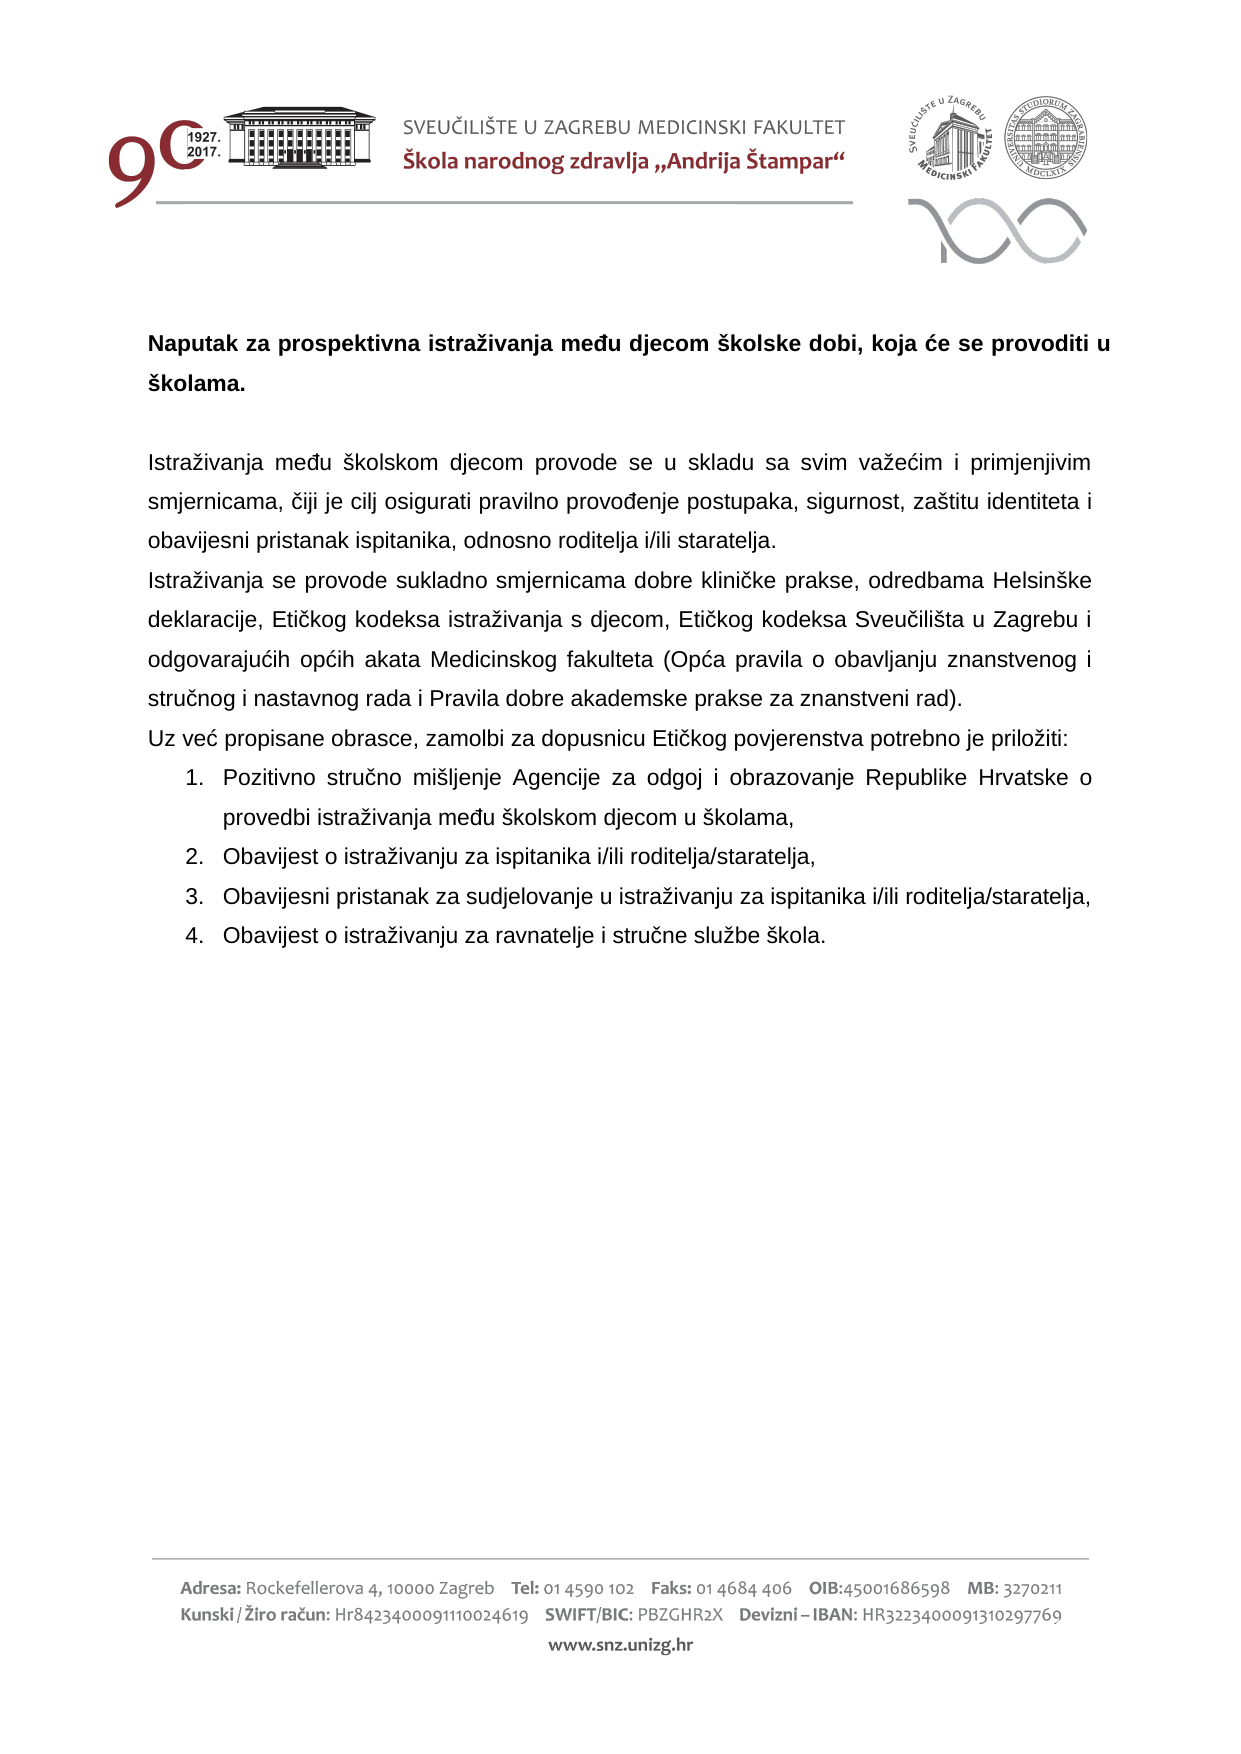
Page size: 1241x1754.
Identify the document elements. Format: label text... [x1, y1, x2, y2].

text Uz već propisane obrasce, zamolbi za dopusnicu Etičkog povjerenstva potrebno je priložiti: [148, 725, 1093, 751]
text Naputak za prospektivna istraživanja među djecom školske dobi, koja će se provoditi u školama. [148, 330, 1111, 396]
picture [142, 1549, 1091, 1660]
list Obavijest o istraživanju za ravnatelje i stručne službe škola. [185, 922, 1093, 948]
list Obavijesni pristanak za sudjelovanje u istraživanju za ispitanika i/ili roditelja/staratelja, [185, 883, 1093, 909]
list Obavijest o istraživanju za ispitanika i/ili roditelja/staratelja, [185, 843, 1093, 869]
list Pozitivno stručno mišljenje Agencije za odgoj i obrazovanje Republike Hrvatske o provedbi istraživanja među školskom djecom u školama, [185, 764, 1093, 830]
picture [101, 87, 1097, 269]
text Istraživanja se provode sukladno smjernicama dobre kliničke prakse, odredbama Helsinške deklaracije, Etičkog kodeksa istraživanja s djecom, Etičkog kodeksa Sveučilišta u Zagrebu i odgovarajućih općih akata Medicinskog fakulteta (Opća pravila o obavljanju znanstvenog i stručnog i nastavnog rada i Pravila dobre akademske prakse za znanstveni rad). [148, 567, 1093, 712]
text Istraživanja među školskom djecom provode se u skladu sa svim važećim i primjenjivim smjernicama, čiji je cilj osigurati pravilno provođenje postupaka, sigurnost, zaštitu identiteta i obavijesni pristanak ispitanika, odnosno roditelja i/ili staratelja. [148, 448, 1093, 554]
